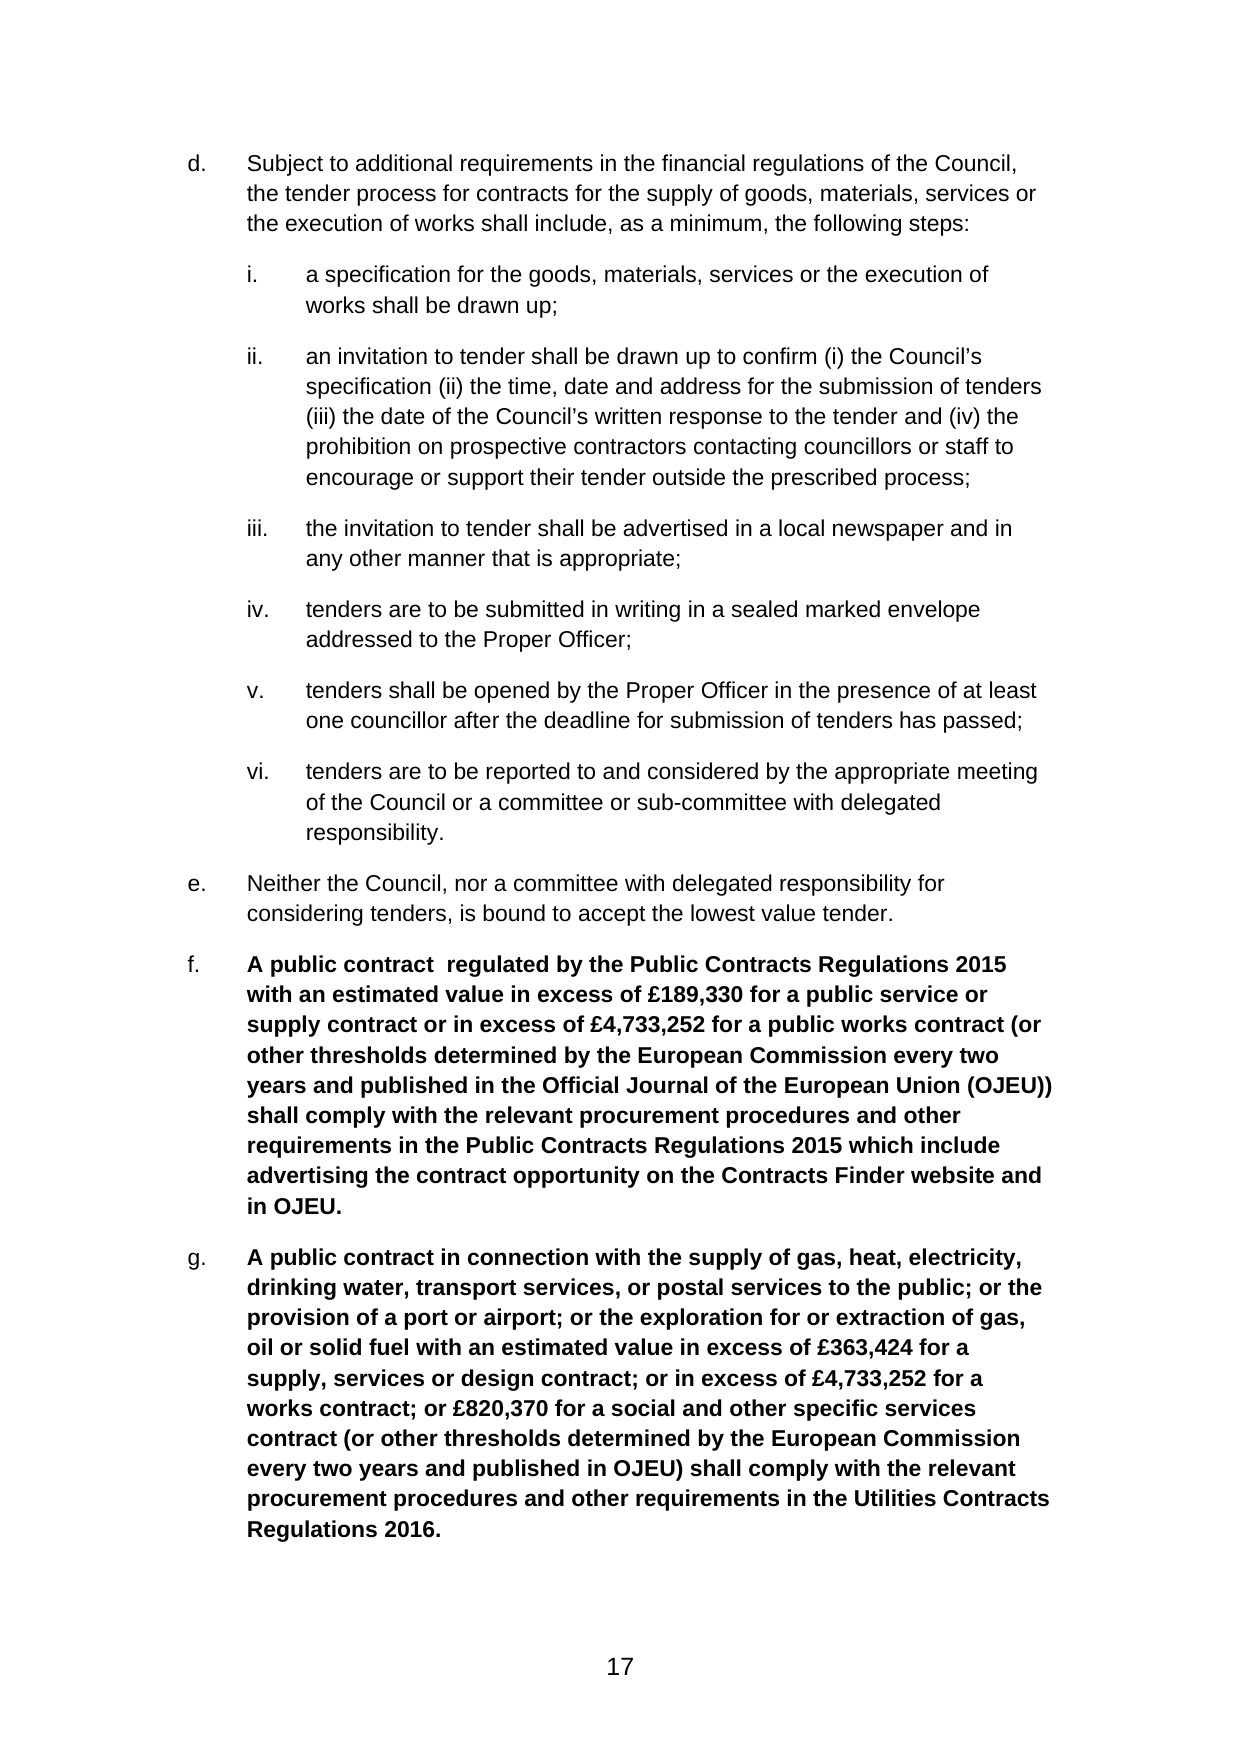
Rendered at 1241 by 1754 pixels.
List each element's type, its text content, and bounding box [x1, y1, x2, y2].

list tenders are to be reported to and considered by the appropriate meeting of the Council or a committee or sub-committee with delegated responsibility. [247, 758, 1053, 845]
list tenders are to be submitted in writing in a sealed marked envelope addressed to the Proper Officer; [247, 596, 1053, 652]
list a specification for the goods, materials, services or the execution of works shall be drawn up; [247, 261, 1053, 318]
list A public contract in connection with the supply of gas, heat, electricity, drinking water, transport services, or postal services to the public; or the provision of a port or airport; or the exploration for or extraction of gas, oil or solid fuel with an estimated value in excess of £363,424 for a supply, services or design contract; or in excess of £4,733,252 for a works contract; or £820,370 for a social and other specific services contract (or other thresholds determined by the European Commission every two years and published in OJEU) shall comply with the relevant procurement procedures and other requirements in the Utilities Contracts Regulations 2016. [187, 1244, 1053, 1542]
list an invitation to tender shall be drawn up to confirm (i) the Council’s specification (ii) the time, date and address for the submission of tenders (iii) the date of the Council’s written response to the tender and (iv) the prohibition on prospective contractors contacting councillors or staff to encourage or support their tender outside the prescribed process; [247, 343, 1053, 490]
list A public contract regulated by the Public Contracts Regulations 2015 with an estimated value in excess of £189,330 for a public service or supply contract or in excess of £4,733,252 for a public works contract (or other thresholds determined by the European Commission every two years and published in the Official Journal of the European Union (OJEU)) shall comply with the relevant procurement procedures and other requirements in the Public Contracts Regulations 2015 which include advertising the contract opportunity on the Contracts Finder website and in OJEU. [187, 951, 1053, 1219]
list Subject to additional requirements in the financial regulations of the Council, the tender process for contracts for the supply of goods, materials, services or the execution of works shall include, as a minimum, the following steps: [187, 150, 1053, 237]
list Neither the Council, nor a committee with delegated responsibility for considering tenders, is bound to accept the lowest value tender. [187, 870, 1053, 926]
list the invitation to tender shall be advertised in a local newspaper and in any other manner that is appropriate; [247, 514, 1053, 571]
list tenders shall be opened by the Proper Officer in the presence of at least one councillor after the deadline for submission of tenders has passed; [247, 677, 1053, 734]
